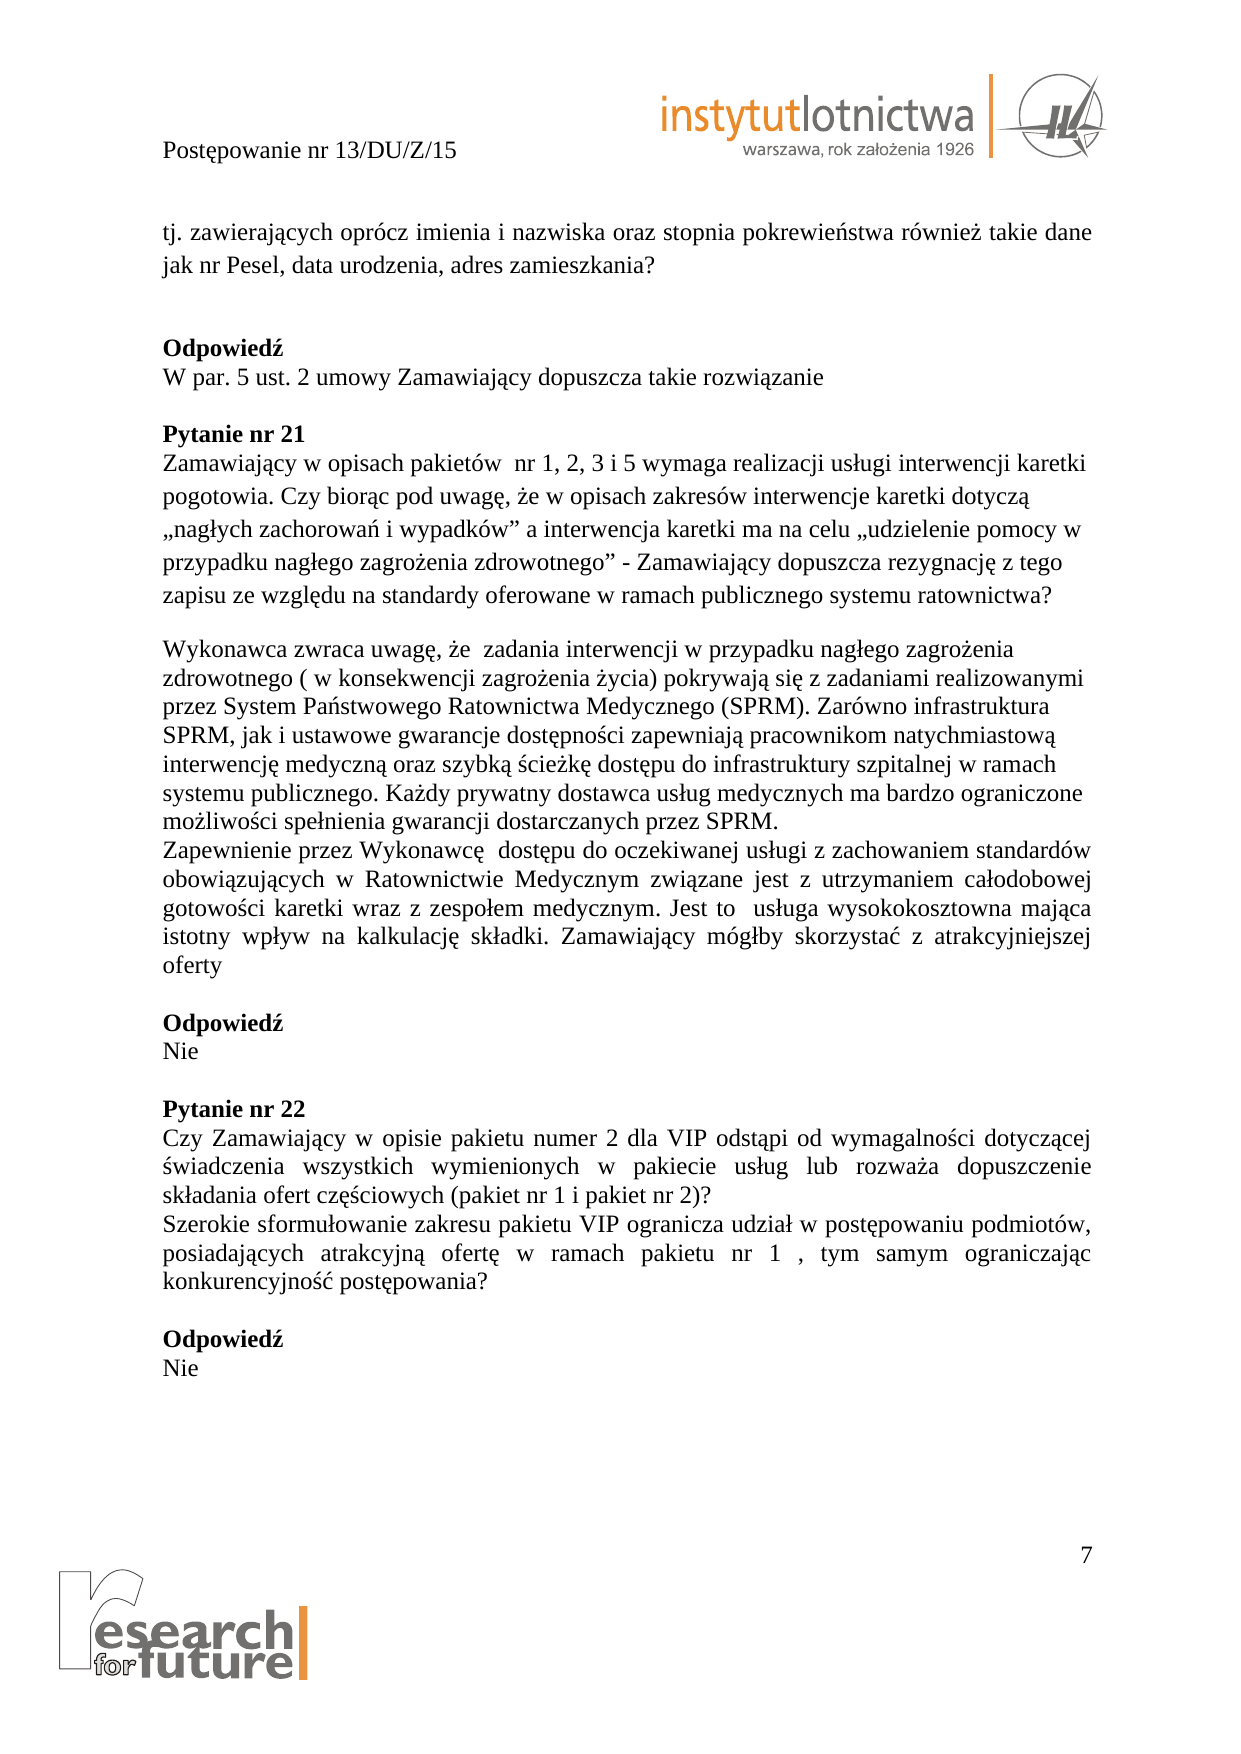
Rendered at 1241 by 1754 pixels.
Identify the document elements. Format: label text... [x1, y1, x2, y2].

text tj. zawierających oprócz imienia i nazwiska oraz stopnia pokrewieństwa również takie dane jak nr Pesel, data urodzenia, adres zamieszkania? [162, 217, 1093, 279]
text Pytanie nr 22 [162, 1094, 1093, 1123]
text Zapewnienie przez Wykonawcę dostępu do oczekiwanej usługi z zachowaniem standardów obowiązujących w Ratownictwie Medycznym związane jest z utrzymaniem całodobowej gotowości karetki wraz z zespołem medycznym. Jest to usługa wysokokosztowna mająca istotny wpływ na kalkulację składki. Zamawiający mógłby skorzystać z atrakcyjniejszej oferty [162, 835, 1093, 979]
text Szerokie sformułowanie zakresu pakietu VIP ogranicza udział w postępowaniu podmiotów, posiadających atrakcyjną ofertę w ramach pakietu nr 1 , tym samym ograniczając konkurencyjność postępowania? [162, 1209, 1093, 1295]
text W par. 5 ust. 2 umowy Zamawiający dopuszcza takie rozwiązanie [162, 362, 1093, 391]
text Nie [162, 1353, 1093, 1381]
text Nie [162, 1036, 1093, 1065]
text Zamawiający w opisach pakietów nr 1, 2, 3 i 5 wymaga realizacji usługi interwencji karetki pogotowia. Czy biorąc pod uwagę, że w opisach zakresów interwencje karetki dotyczą „nagłych zachorowań i wypadków” a interwencja karetki ma na celu „udzielenie pomocy w przypadku nagłego zagrożenia zdrowotnego” - Zamawiający dopuszcza rezygnację z tego zapisu ze względu na standardy oferowane w ramach publicznego systemu ratownictwa? [162, 448, 1093, 609]
text Pytanie nr 21 [162, 419, 1093, 448]
text Odpowiedź [162, 1008, 1093, 1036]
text Odpowiedź [162, 1324, 1093, 1353]
text Odpowiedź [162, 333, 1093, 362]
text Czy Zamawiający w opisie pakietu numer 2 dla VIP odstąpi od wymagalności dotyczącej świadczenia wszystkich wymienionych w pakiecie usług lub rozważa dopuszczenie składania ofert częściowych (pakiet nr 1 i pakiet nr 2)? [162, 1123, 1093, 1209]
text Wykonawca zwraca uwagę, że zadania interwencji w przypadku nagłego zagrożenia zdrowotnego ( w konsekwencji zagrożenia życia) pokrywają się z zadaniami realizowanymi przez System Państwowego Ratownictwa Medycznego (SPRM). Zarówno infrastruktura SPRM, jak i ustawowe gwarancje dostępności zapewniają pracownikom natychmiastową interwencję medyczną oraz szybką ścieżkę dostępu do infrastruktury szpitalnej w ramach systemu publicznego. Każdy prywatny dostawca usług medycznych ma bardzo ograniczone możliwości spełnienia gwarancji dostarczanych przez SPRM. [162, 634, 1093, 835]
